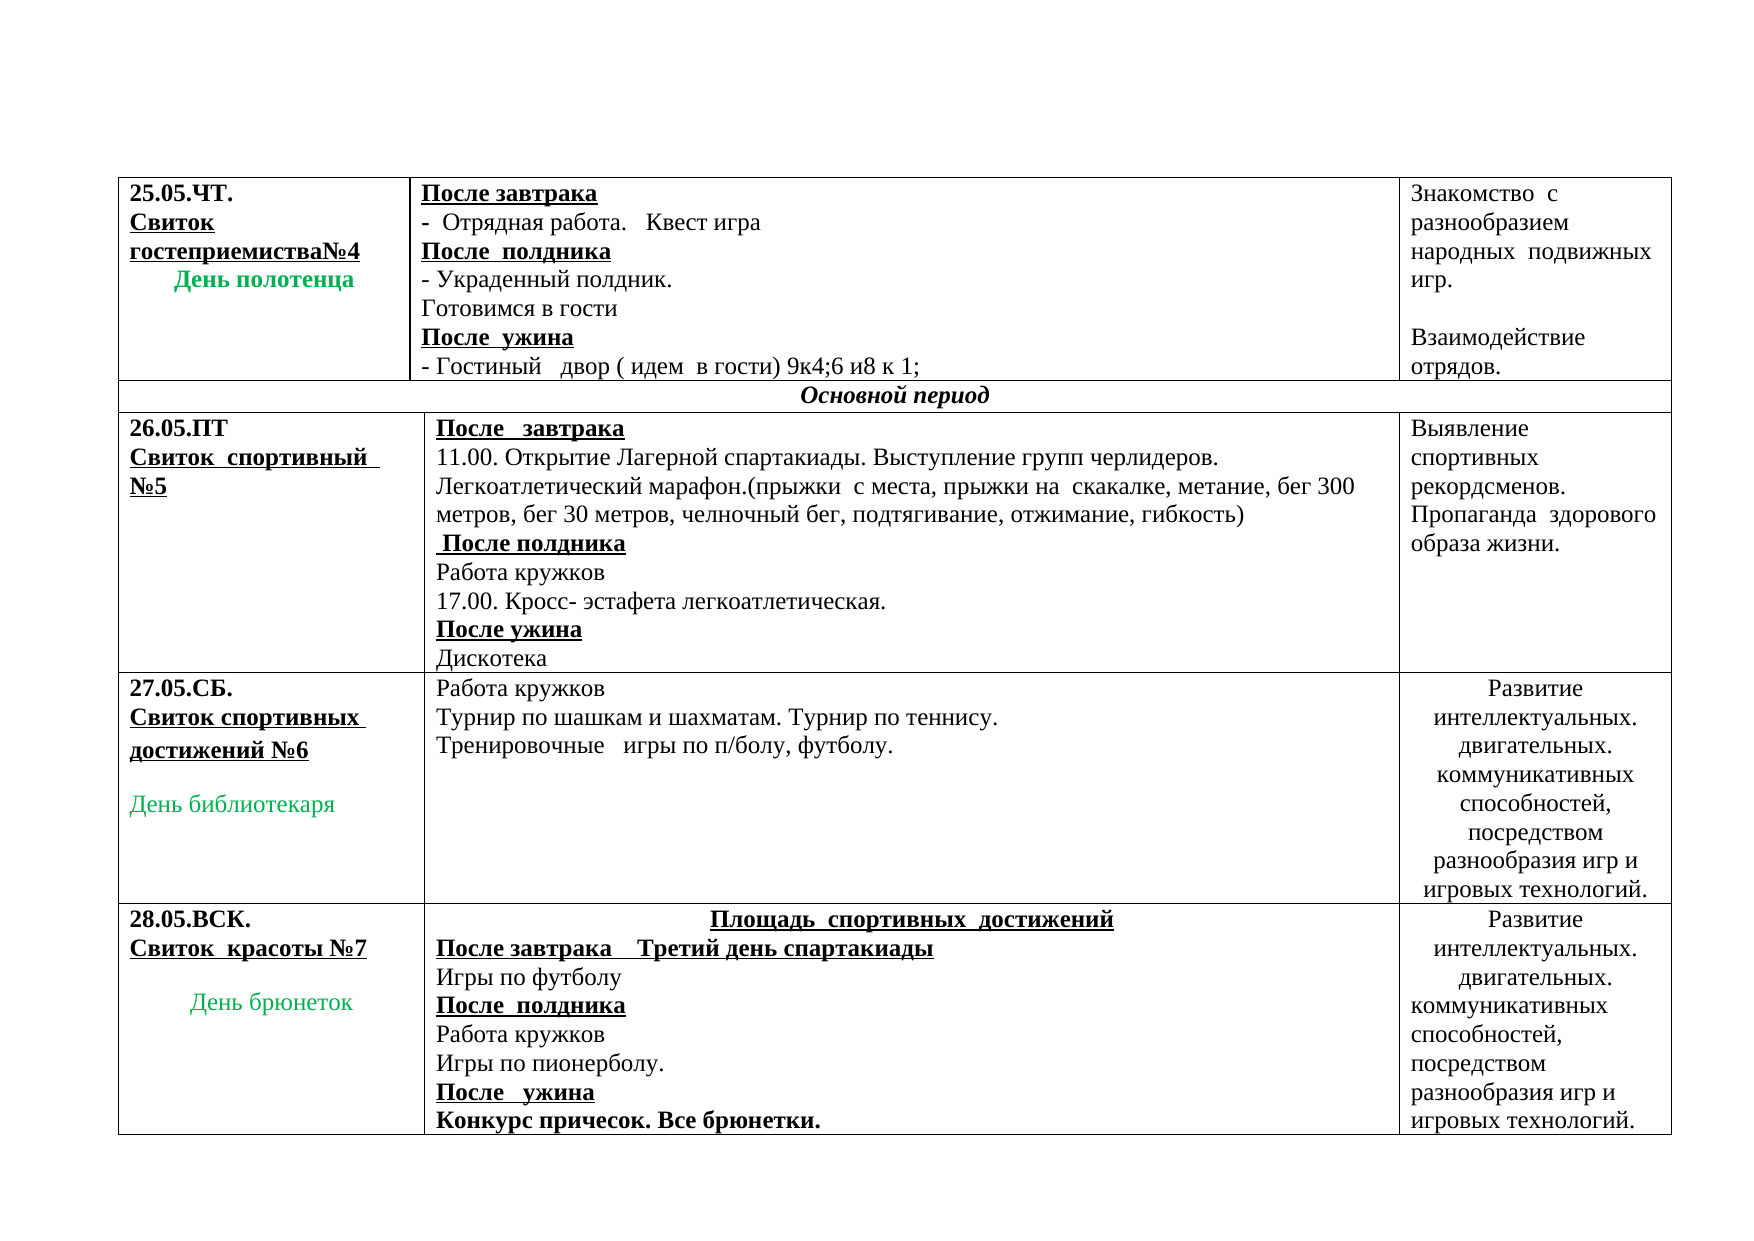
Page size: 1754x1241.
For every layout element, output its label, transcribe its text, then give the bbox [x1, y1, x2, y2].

table_cell Развитие интеллектуальных. двигательных. коммуникативных способностей, посредством разнообразия игр и игровых технологий. [1400, 673, 1671, 903]
table_cell Выявление спортивных рекордсменов. Пропаганда здорового образа жизни. [1400, 413, 1671, 672]
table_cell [1400, 904, 1671, 1134]
table_cell Работа кружков Турнир по шашкам и шахматам. Турнир по теннису. Тренировочные игры по п/болу, футболу. [425, 673, 1399, 903]
table_cell Основной период [119, 381, 1671, 412]
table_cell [119, 904, 424, 1134]
table_cell 26.05.ПТ Свиток спортивный №5 [119, 413, 424, 672]
table_cell 25.05.ЧТ. Свиток гостеприемиства№4 День полотенца [119, 178, 409, 379]
table_cell После завтрака - Отрядная работа. Квест игра После полдника - Украденный полдник. Готовимся в гости После ужина - Гостиный двор ( идем в гости) 9к4;6 и8 к 1; [411, 178, 1399, 379]
table_cell После завтрака 11.00. Открытие Лагерной спартакиады. Выступление групп черлидеров. Легкоатлетический марафон.(прыжки с места, прыжки на скакалке, метание, бег 300 метров, бег 30 метров, челночный бег, подтягивание, отжимание, гибкость) После полдника Работа кружков 17.00. Кросс- эстафета легкоатлетическая. После ужина Дискотека [425, 413, 1399, 672]
table_cell Знакомство с разнообразием народных подвижных игр. Взаимодействие отрядов. [1400, 178, 1671, 379]
table_cell 27.05.СБ. Свиток спортивных достижений №6 День библиотекаря [119, 673, 424, 903]
